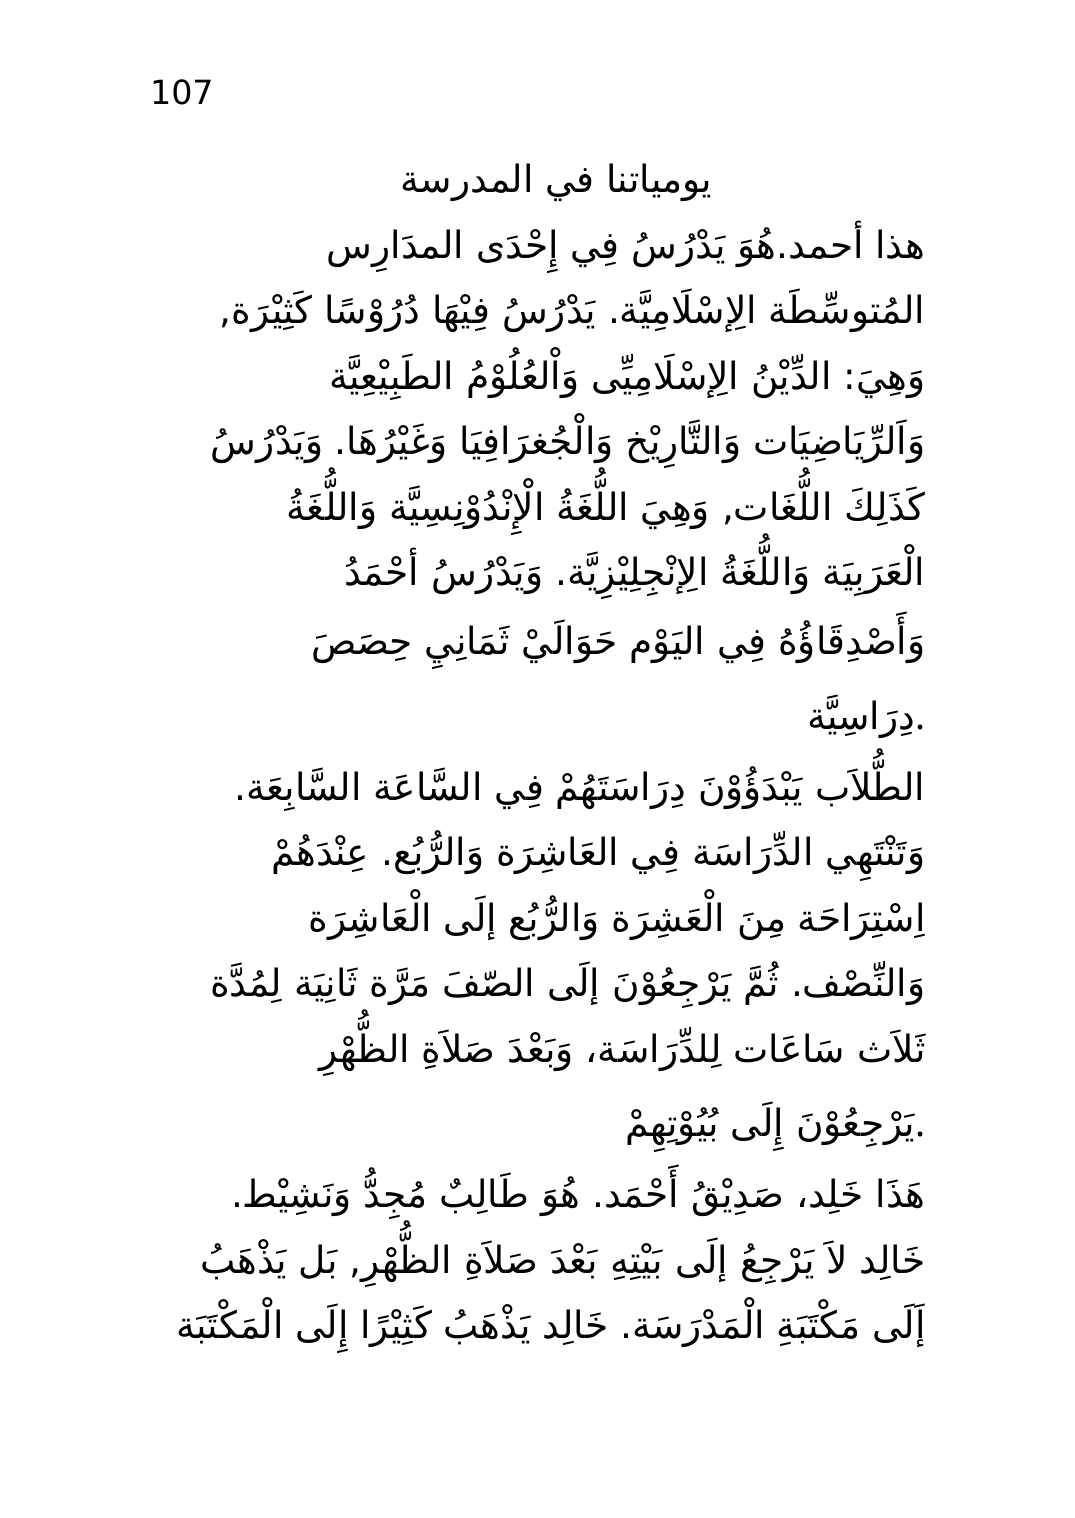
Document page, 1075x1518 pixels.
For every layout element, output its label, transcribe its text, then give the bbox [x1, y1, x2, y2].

list يومياتنا في المدرسة [187, 158, 925, 202]
list الطُّلاَب يَبْدَؤُوْنَ دِرَاسَتَهُمْ فِي السَّاعَة السَّابِعَة. وَتَنْتَهِي الدِّرَاسَة فِي العَاشِرَة وَالرُّبُع. عِنْدَهُمْ اِسْتِرَاحَة مِنَ الْعَشِرَة وَالرُّبُع إلَى الْعَاشِرَة وَالنِّصْف. ثُمَّ يَرْجِعُوْنَ إلَى الصّفَ مَرَّة ثَانِيَة لِمُدَّة ثَلاَث سَاعَات لِلدِّرَاسَة، وَبَعْدَ صَلاَةِ الظُّهْرِ يَرْجِعُوْنَ إِلَى بُيُوْتِهِمْ. [187, 766, 925, 1147]
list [169, 1173, 925, 1347]
list هذا أحمد.هُوَ يَدْرُسُ فِي إِحْدَى المدَارِس المُتوسِّطَة الِإسْلَامِيَّة. يَدْرُسُ فِيْهَا دُرُوْسًا كَثِيْرَة, وَهِيَ: الدِّيْنُ الِإسْلَامِيِّى وَاْلعُلُوْمُ الطَبِيْعِيَّة وَاَلرِّيَاضِيَات وَالتَّارِيْخ وَالْجُغرَافِيَا وَغَيْرُهَا. وَيَدْرُسُ كَذَلِكَ اللُّغَات, وَهِيَ اللُّغَةُ الْإِنْدُوْنِسِيَّة وَاللُّغَةُ الْعَرَبِيَة وَاللُّغَةُ الِإنْجِلِيْزِيَّة. وَيَدْرُسُ أحْمَدُ وَأَصْدِقَاؤُهُ فِي اليَوْم حَوَالَيْ ثَمَانِيِ حِصَصَ دِرَاسِيَّة. [187, 223, 925, 740]
